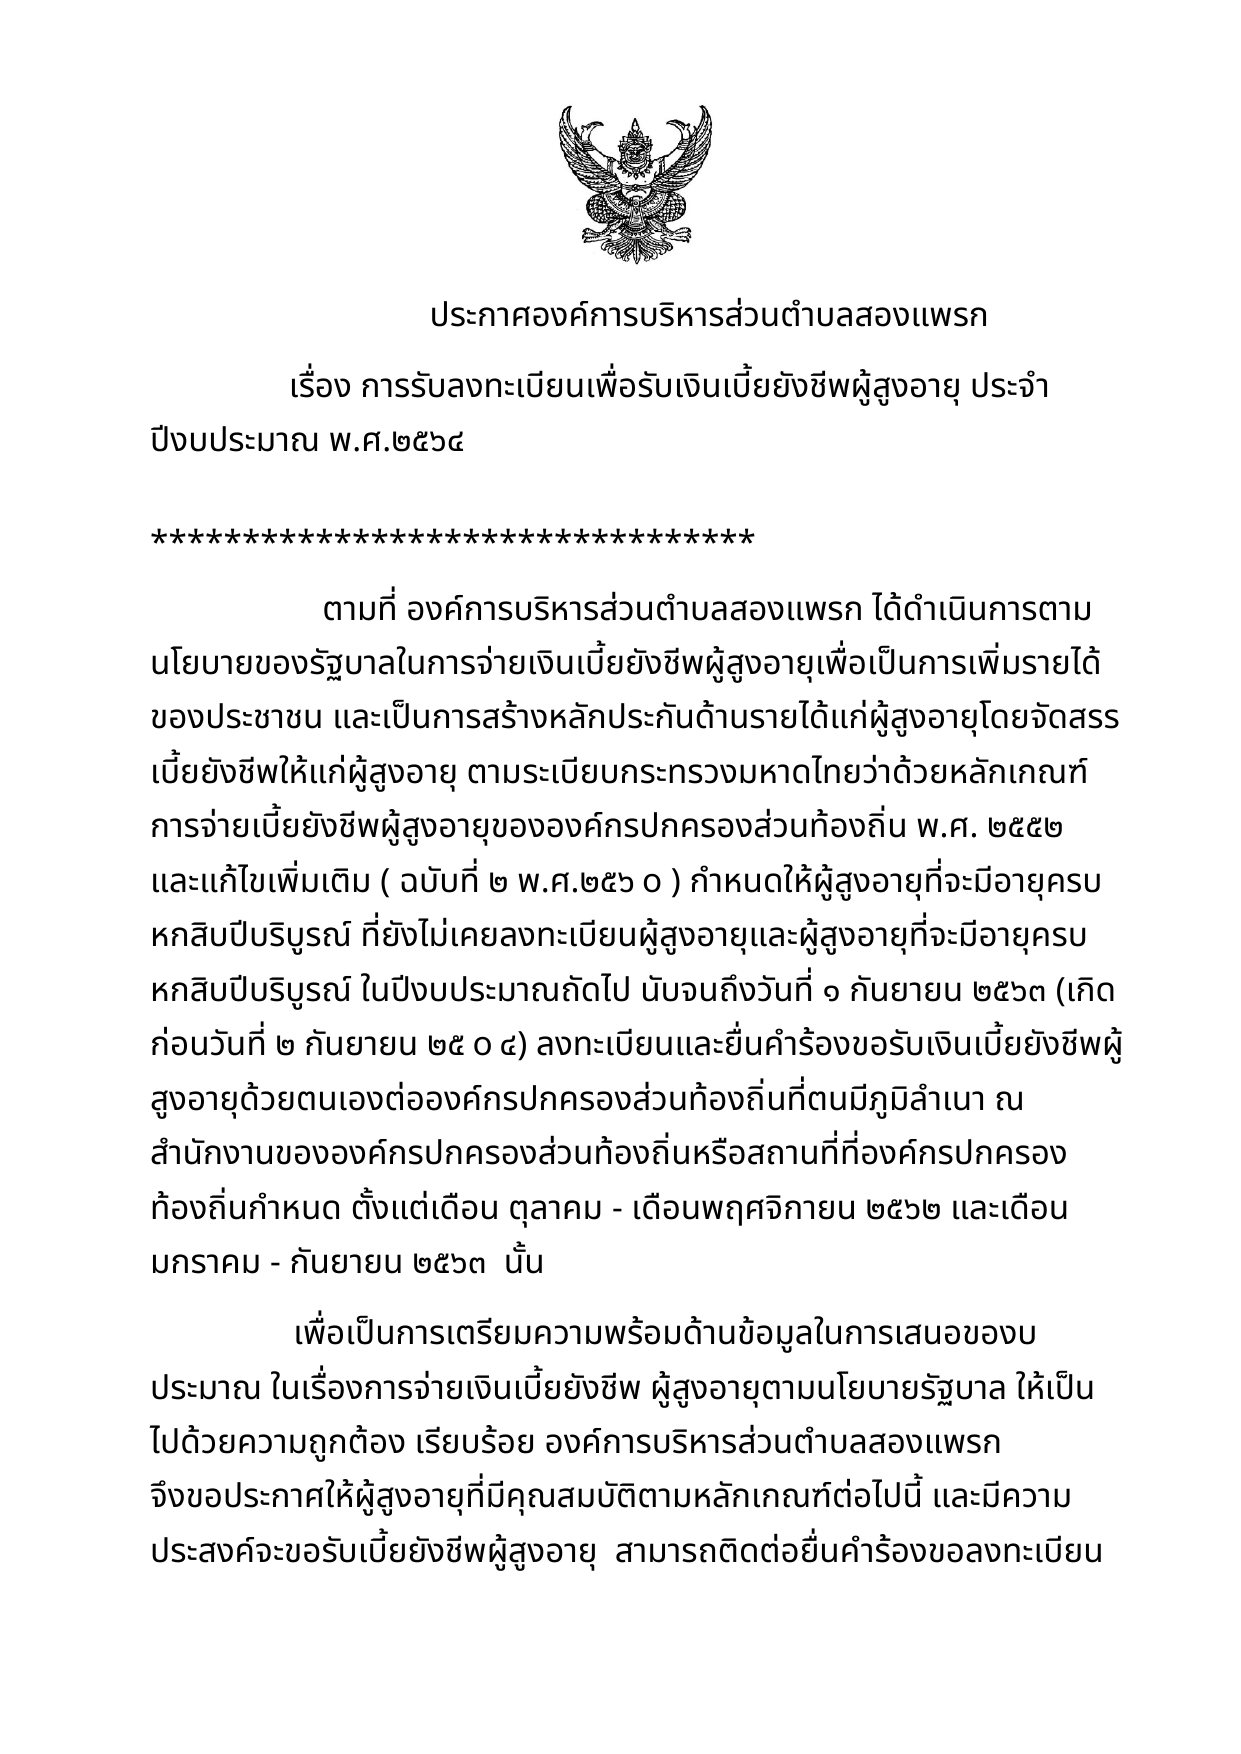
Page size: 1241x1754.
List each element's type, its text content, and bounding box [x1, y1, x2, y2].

text ตามที่ องค์การบริหารส่วนตำบลสองแพรก ได้ดำเนินการตามนโยบายของรัฐบาลในการจ่ายเงินเบี้ยยังชีพผู้สูงอายุเพื่อเป็นการเพิ่มรายได้ของประชาชน และเป็นการสร้างหลักประกันด้านรายได้แก่ผู้สูงอายุโดยจัดสรรเบี้ยยังชีพให้แก่ผู้สูงอายุ ตามระเบียบกระทรวงมหาดไทยว่าด้วยหลักเกณฑ์การจ่ายเบี้ยยังชีพผู้สูงอายุขององค์กรปกครองส่วนท้องถิ่น พ.ศ. ๒๕๕๒ และแก้ไขเพิ่มเติม ( ฉบับที่ ๒ พ.ศ.๒๕๖o ) กำหนดให้ผู้สูงอายุที่จะมีอายุครบหกสิบปีบริบูรณ์ ที่ยังไม่เคยลงทะเบียนผู้สูงอายุและผู้สูงอายุที่จะมีอายุครบหกสิบปีบริบูรณ์ ในปีงบประมาณถัดไป นับจนถึงวันที่ ๑ กันยายน ๒๕๖๓ (เกิดก่อนวันที่ ๒ กันยายน ๒๕o๔) ลงทะเบียนและยื่นคำร้องขอรับเงินเบี้ยยังชีพผู้สูงอายุด้วยตนเองต่อองค์กรปกครองส่วนท้องถิ่นที่ตนมีภูมิลำเนา ณ สำนักงานขององค์กรปกครองส่วนท้องถิ่นหรือสถานที่ที่องค์กรปกครองท้องถิ่นกำหนด ตั้งแต่เดือน ตุลาคม - เดือนพฤศจิกายน ๒๕๖๒ และเดือน มกราคม - กันยายน ๒๕๖๓ นั้น [149, 584, 1124, 1289]
text เรื่อง การรับลงทะเบียนเพื่อรับเงินเบี้ยยังชีพผู้สูงอายุ ประจำปีงบประมาณ พ.ศ.๒๕๖๔ [150, 362, 1154, 467]
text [150, 1309, 1122, 1577]
text ********************************* [150, 487, 1154, 564]
text ประกาศองค์การบริหารส่วนตำบลสองแพรก [150, 291, 1122, 341]
picture [553, 100, 719, 271]
